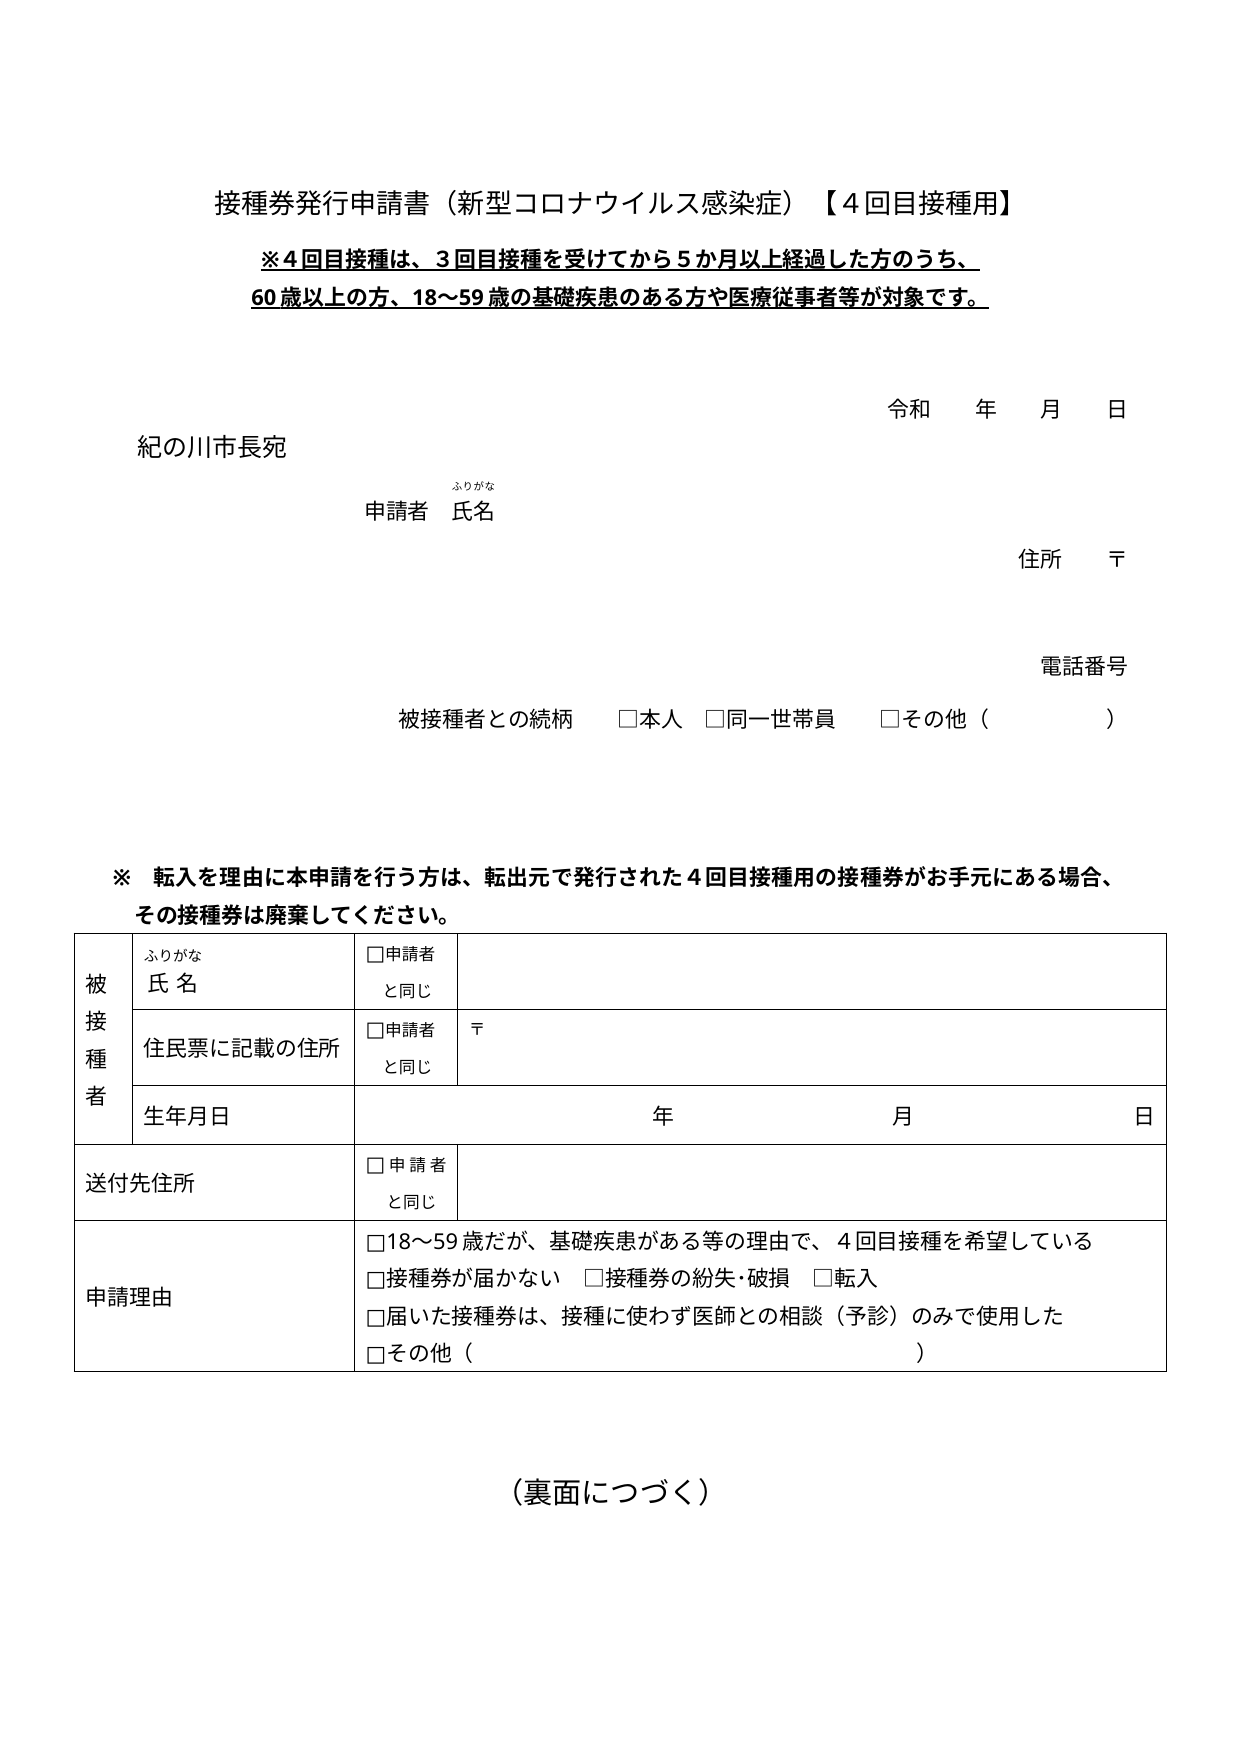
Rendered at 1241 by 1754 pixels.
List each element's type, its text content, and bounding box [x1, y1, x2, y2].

table_header [458, 934, 1166, 1009]
table_cell [458, 1145, 1166, 1220]
text 60歳以上の方、18～59歳の基礎疾患のある方や医療従事者等が対象です。 [112, 277, 1128, 314]
text 紀の川市長宛 [112, 427, 1128, 464]
text 令和 年 月 日 [112, 389, 1128, 427]
text 接種券発行申請書（新型コロナウイルス感染症）【４回目接種用】 [112, 164, 1128, 239]
table_cell 送付先住所 [75, 1145, 354, 1220]
table_cell 住民票に記載の住所 [133, 1010, 354, 1085]
table_header □申請者 と同じ [355, 934, 457, 1009]
table_header 被接種者 [75, 934, 132, 1144]
text ※４回目接種は、３回目接種を受けてから５か月以上経過した方のうち、 [112, 239, 1128, 277]
text 住所 〒 [112, 539, 1128, 577]
text 被接種者との続柄 □本人 □同一世帯員 □その他（ ） [112, 699, 1128, 737]
table_header [133, 934, 354, 1009]
table_cell □申請者 と同じ [355, 1010, 457, 1085]
table_cell □18～59歳だが、基礎疾患がある等の理由で、４回目接種を希望している □接種券が届かない □接種券の紛失･破損 □転入 □届いた接種券は、接種に使わず医師との相談（予診）のみで使用した □その他（ ） [355, 1221, 1166, 1371]
text 申請者 [112, 464, 1128, 539]
table_cell 〒 [458, 1010, 1166, 1085]
table_cell □申請者と同じ [355, 1145, 457, 1220]
table_cell 申請理由 [75, 1221, 354, 1371]
table_cell 生年月日 [133, 1086, 354, 1144]
table_cell 年 月 日 [355, 1086, 1166, 1144]
text ※ 転入を理由に本申請を行う方は、転出元で発行された４回目接種用の接種券がお手元にある場合、その接種券は廃棄してください。 [112, 858, 1128, 933]
text 電話番号 [112, 646, 1128, 684]
